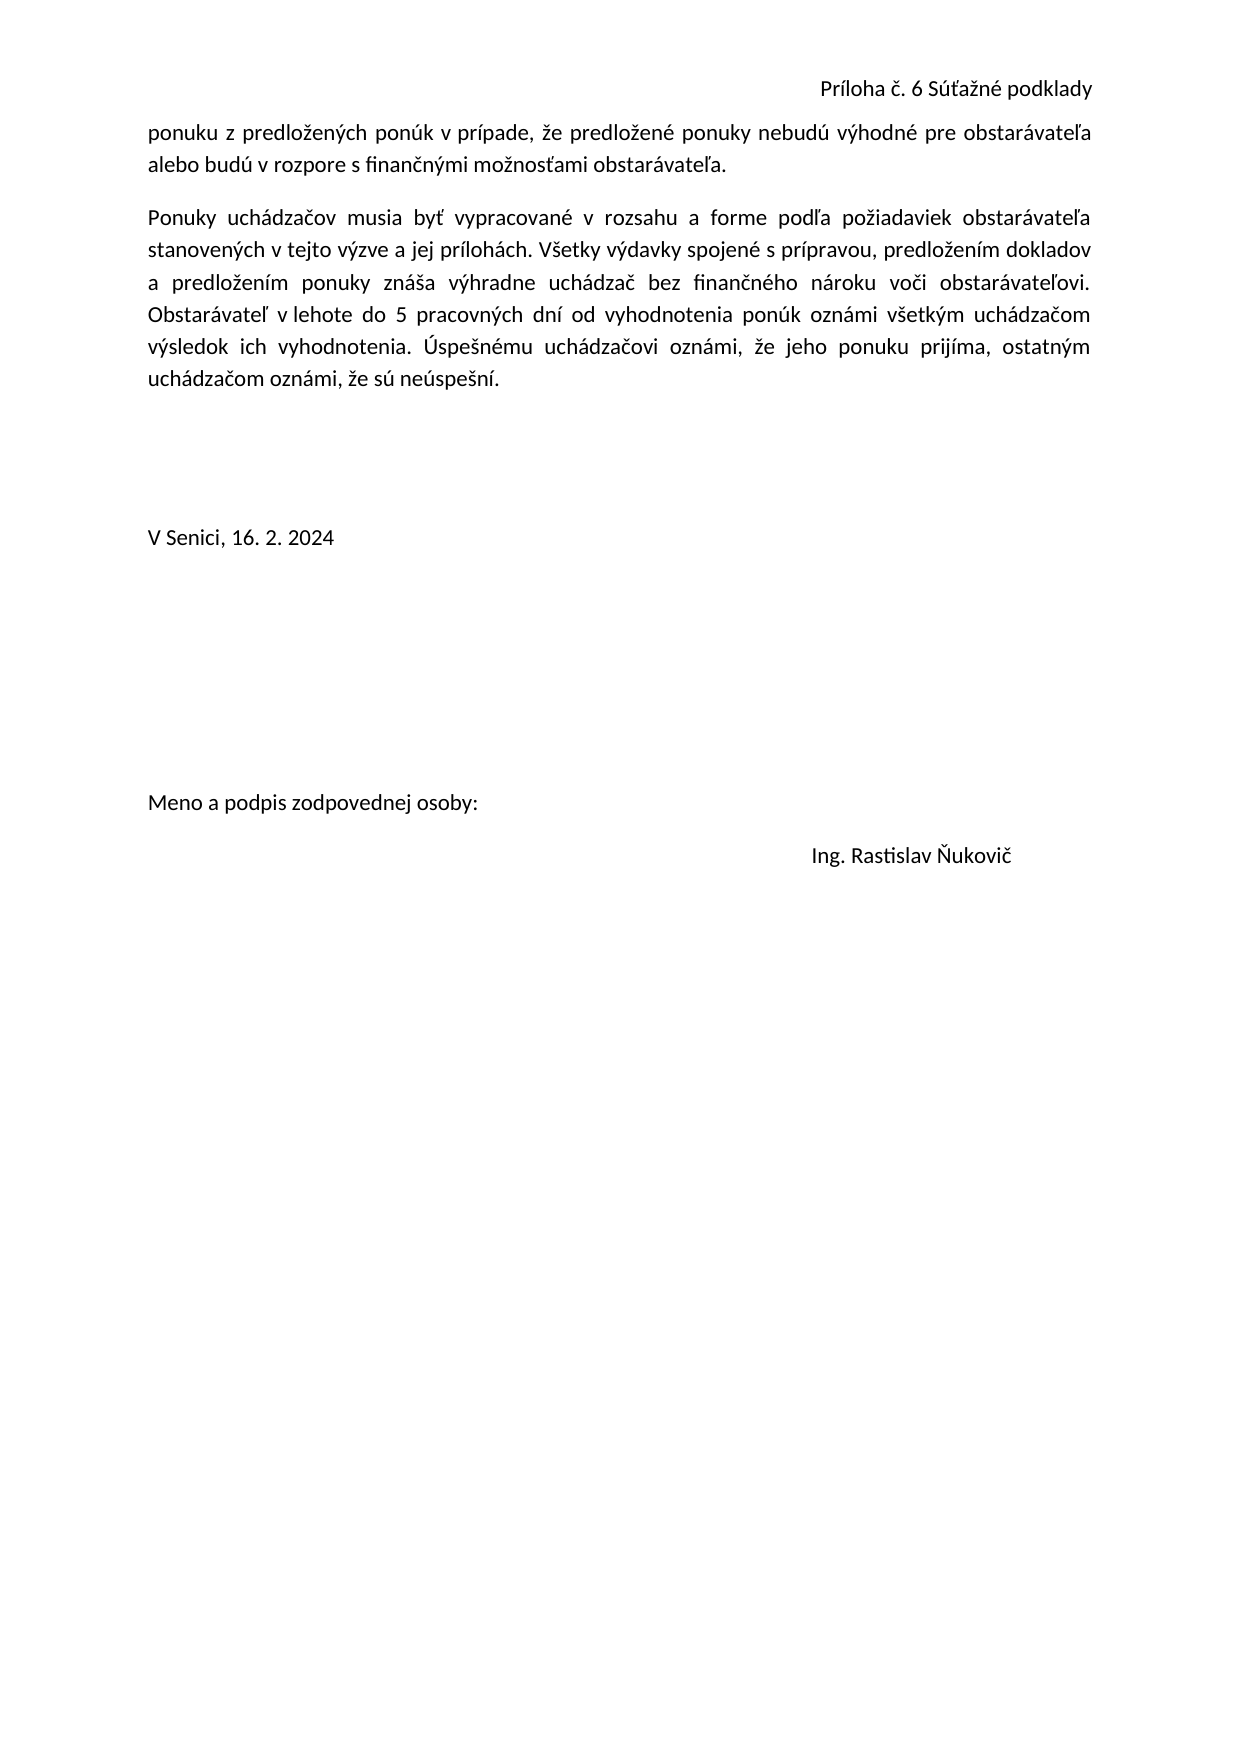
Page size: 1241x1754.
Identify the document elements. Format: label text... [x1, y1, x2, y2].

text Meno a podpis zodpovednej osoby: [148, 788, 1092, 817]
text , 16. 2. 2024 [148, 523, 1092, 551]
text Ponuky uchádzačov musia byť vypracované v rozsahu a forme podľa požiadaviek obstarávateľa stanovených v tejto výzve a jej prílohách. Všetky výdavky spojené s prípravou, predložením dokladov a predložením ponuky znáša výhradne uchádzač bez finančného nároku voči obstarávateľovi. Obstarávateľ v lehote do 5 pracovných dní od vyhodnotenia ponúk oznámi všetkým uchádzačom výsledok ich vyhodnotenia. Úspešnému uchádzačovi oznámi, že jeho ponuku prijíma, ostatným uchádzačom oznámi, že sú neúspešní. [148, 203, 1092, 392]
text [148, 118, 1092, 178]
